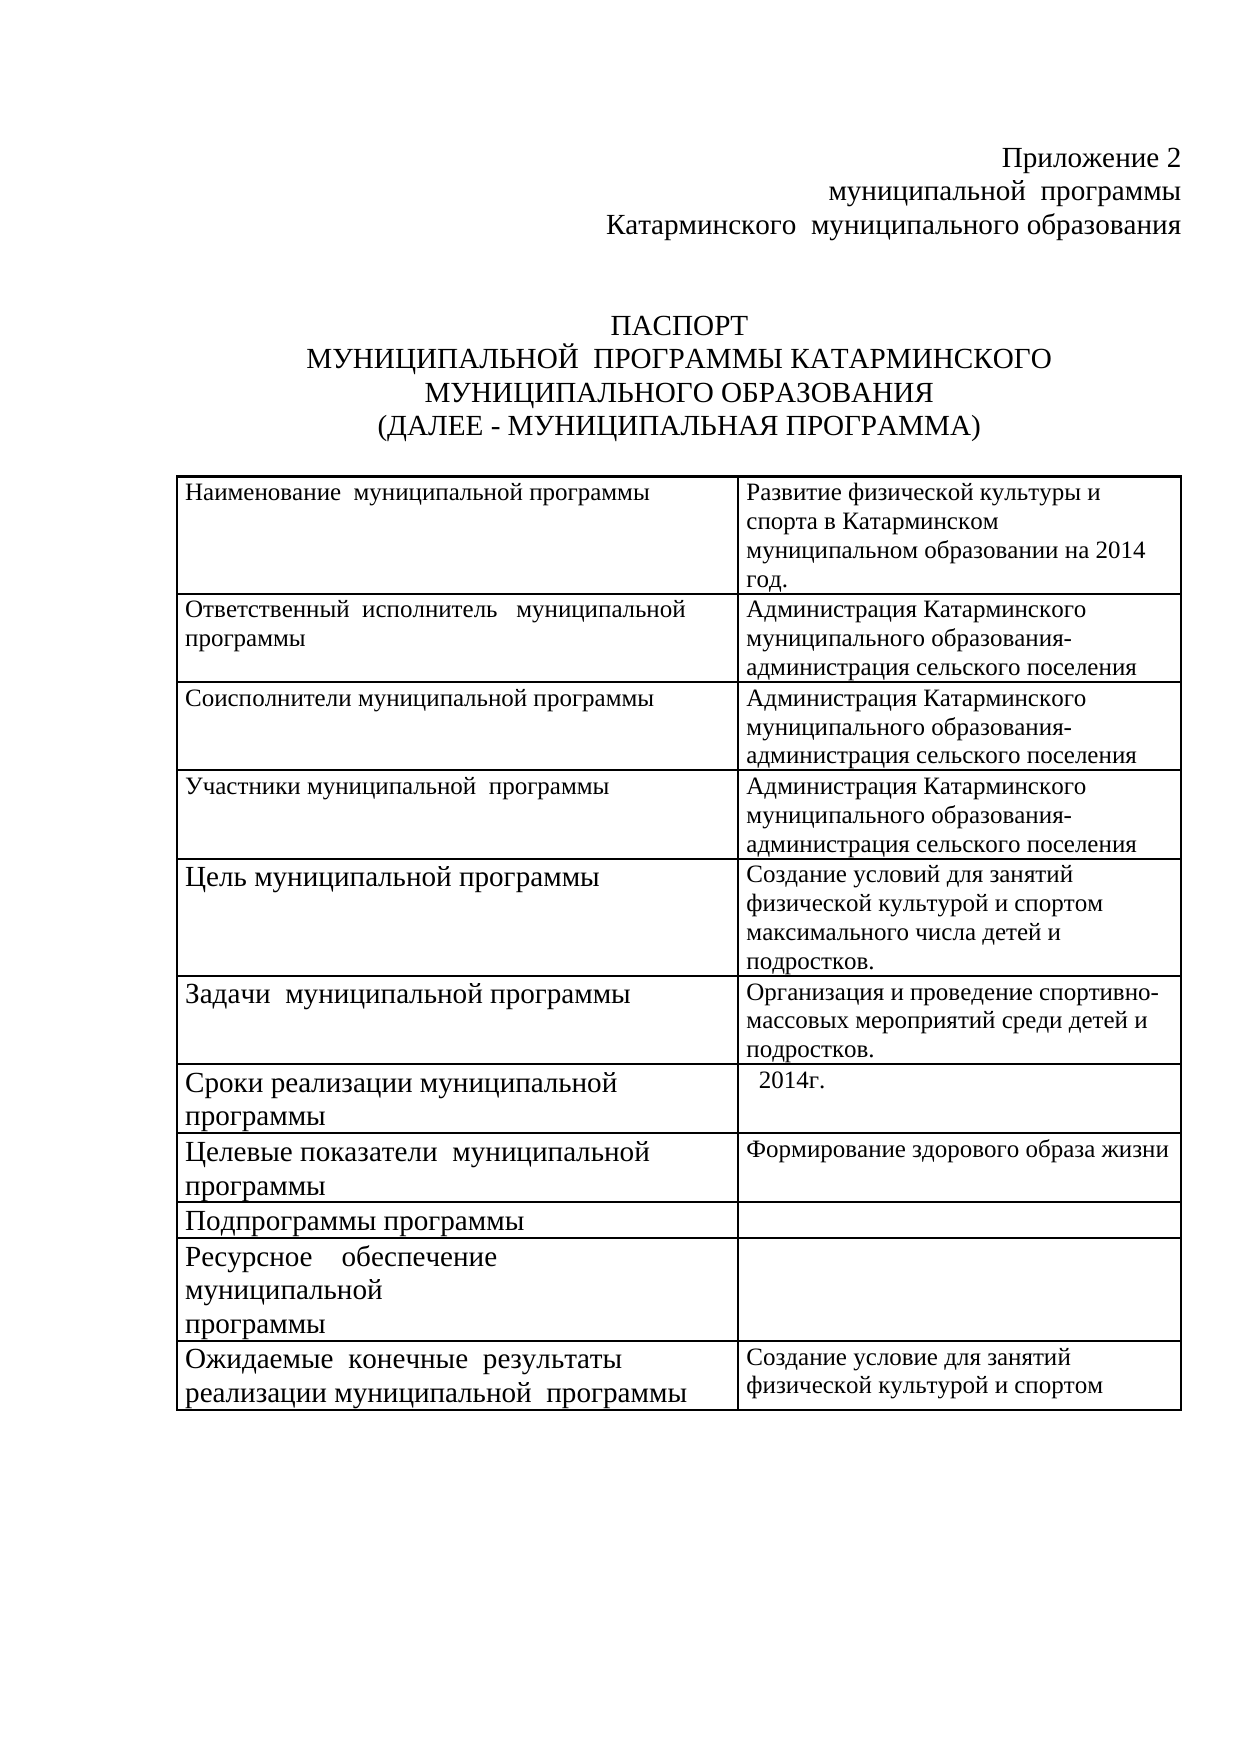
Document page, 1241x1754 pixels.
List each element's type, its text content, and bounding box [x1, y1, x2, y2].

table_cell Целевые показатели муниципальной программы [178, 1134, 737, 1201]
text МУНИЦИПАЛЬНОЙ ПРОГРАММЫ КАТАРМИНСКОГО МУНИЦИПАЛЬНОГО ОБРАЗОВАНИЯ [177, 341, 1181, 408]
table_header Развитие физической культуры и спорта в Катарминском муниципальном образовании на 2014 год. [739, 478, 1180, 592]
table_cell Создание условий для занятий физической культурой и спортом максимального числа детей и подростков. [739, 860, 1180, 974]
text (ДАЛЕЕ - МУНИЦИПАЛЬНАЯ ПРОГРАММА) [177, 408, 1181, 442]
table_cell Задачи муниципальной программы [178, 977, 737, 1063]
table_cell [739, 1239, 1180, 1339]
text Приложение 2 [177, 140, 1181, 173]
table_cell Формирование здорового образа жизни [739, 1134, 1180, 1201]
table_cell Ожидаемые конечные результаты реализации муниципальной программы [178, 1342, 737, 1409]
text Катарминского муниципального образования [177, 207, 1181, 241]
text муниципальной программы [177, 173, 1181, 207]
text ПАСПОРТ [177, 308, 1181, 341]
table_cell Администрация Катарминского муниципального образования- администрация сельского поселения [739, 683, 1180, 769]
table_cell Организация и проведение спортивно-массовых мероприятий среди детей и подростков. [739, 977, 1180, 1063]
table_cell Администрация Катарминского муниципального образования-администрация сельского поселения [739, 771, 1180, 857]
table_cell Цель муниципальной программы [178, 860, 737, 974]
table_cell Сроки реализации муниципальной программы [178, 1065, 737, 1132]
table_header Наименование муниципальной программы [178, 478, 737, 592]
table_cell 2014г. [739, 1065, 1180, 1132]
table_cell Подпрограммы программы [178, 1203, 737, 1237]
table_cell Соисполнители муниципальной программы [178, 683, 737, 769]
table_cell Администрация Катарминского муниципального образования- администрация сельского поселения [739, 595, 1180, 681]
table_cell Создание условие для занятий физической культурой и спортом [739, 1342, 1180, 1409]
table_cell [739, 1203, 1180, 1237]
table_cell Ответственный исполнитель муниципальной программы [178, 595, 737, 681]
table_cell Ресурсное обеспечение муниципальной программы [178, 1239, 737, 1339]
table_cell Участники муниципальной программы [178, 771, 737, 857]
